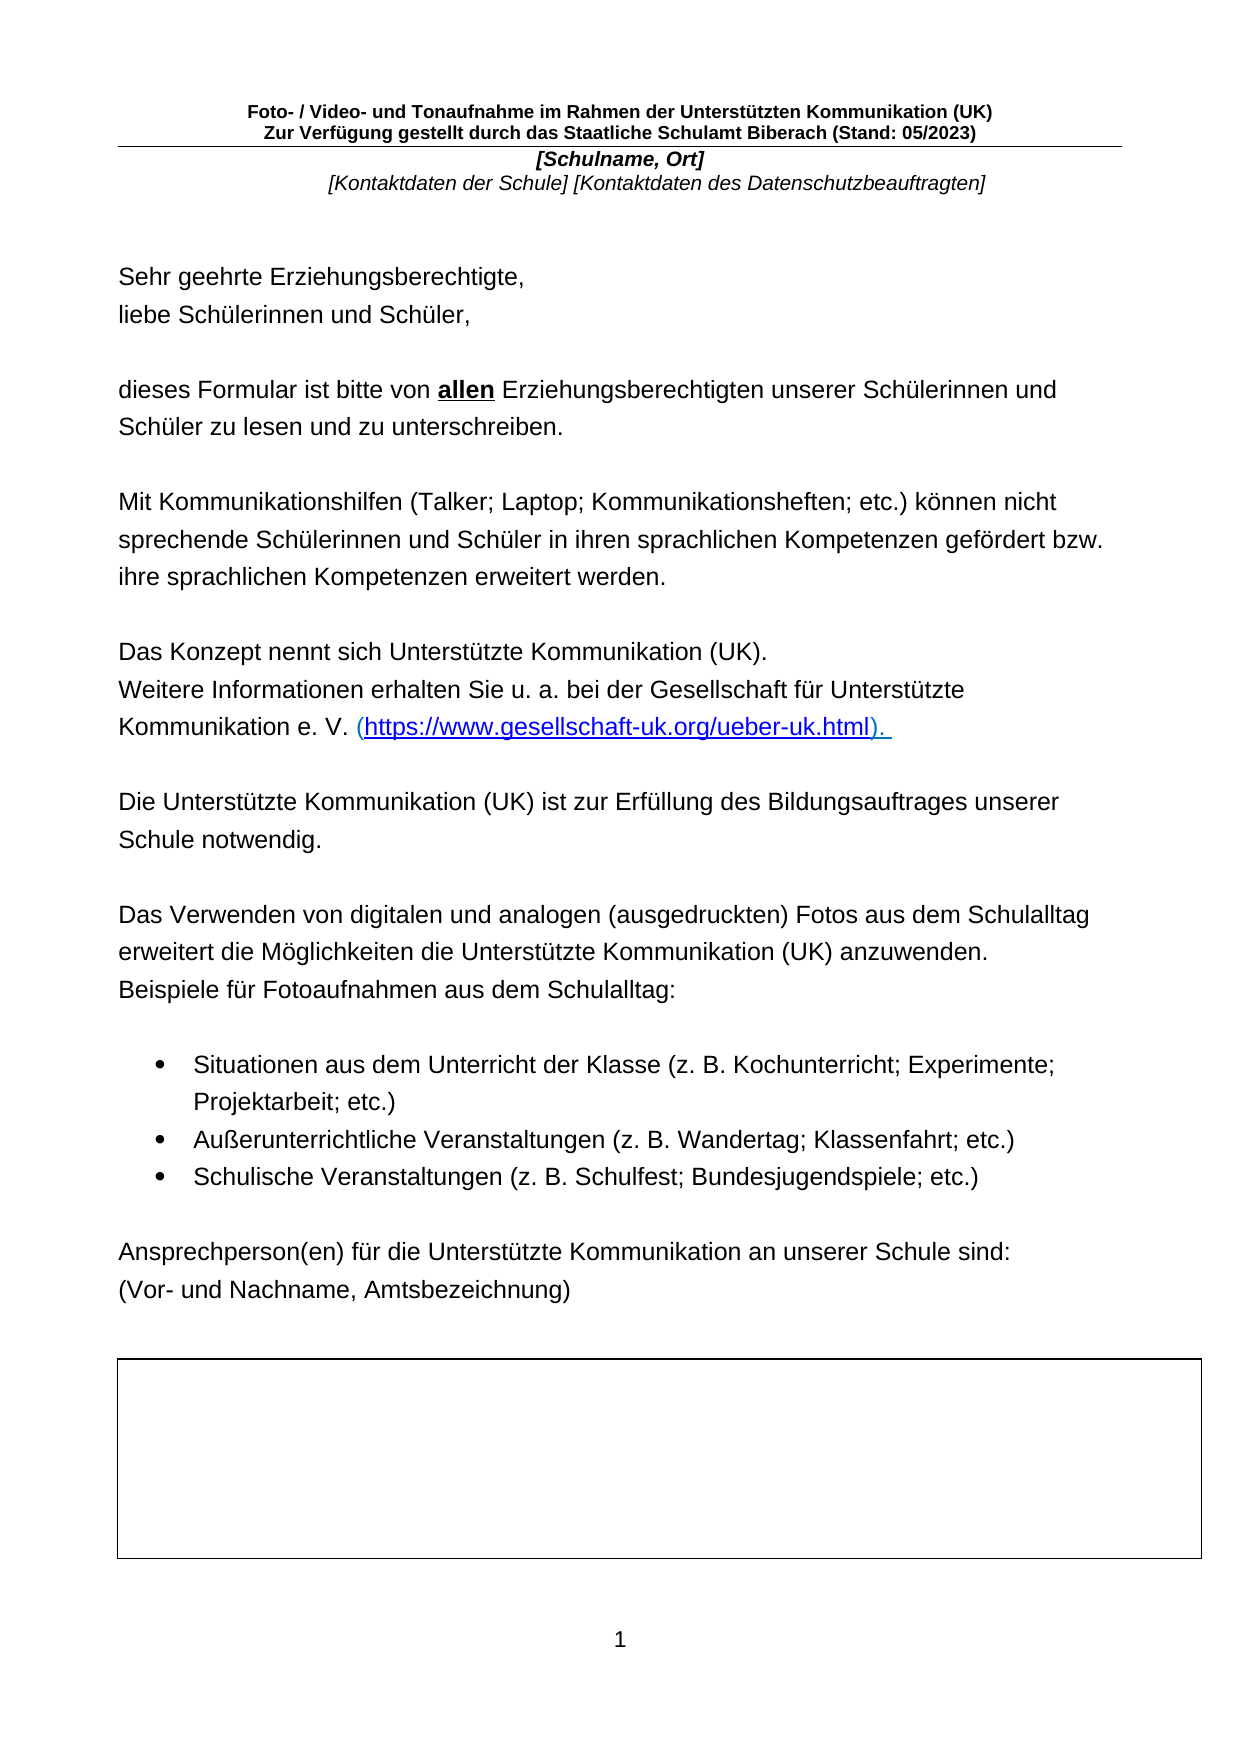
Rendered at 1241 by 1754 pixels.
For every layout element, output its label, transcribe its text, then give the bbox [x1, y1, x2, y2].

list Schulische Veranstaltungen (z. B. Schulfest; Bundesjugendspiele; etc.) [156, 1154, 1122, 1191]
text [Schulname, Ort] [118, 147, 1122, 171]
text Die Unterstützte Kommunikation (UK) ist zur Erfüllung des Bildungsauftrages unserer Schule notwendig. [118, 779, 1122, 854]
list Außerunterrichtliche Veranstaltungen (z. B. Wandertag; Klassenfahrt; etc.) [156, 1116, 1122, 1154]
text Das Verwenden von digitalen und analogen (ausgedruckten) Fotos aus dem Schulalltag erweitert die Möglichkeiten die Unterstützte Kommunikation (UK) anzuwenden. [118, 891, 1122, 966]
text liebe Schülerinnen und Schüler, [118, 291, 1122, 329]
text Weitere Informationen erhalten Sie u. a. bei der Gesellschaft für Unterstützte Kommunikation e. V. (https://www.gesellschaft-uk.org/ueber-uk.html). [118, 666, 1122, 741]
text Foto- / Video- und Tonaufnahme im Rahmen der Unterstützten Kommunikation (UK) [118, 100, 1122, 122]
text [Kontaktdaten der Schule] [Kontaktdaten des Datenschutzbeauftragten] [118, 171, 1122, 194]
text Zur Verfügung gestellt durch das Staatliche Schulamt Biberach (Stand: 05/2023) [118, 122, 1122, 146]
text Sehr geehrte Erziehungsberechtigte, [118, 254, 1122, 291]
text dieses Formular ist bitte von allen Erziehungsberechtigten unserer Schülerinnen und Schüler zu lesen und zu unterschreiben. [118, 366, 1122, 441]
text Beispiele für Fotoaufnahmen aus dem Schulalltag: [118, 966, 1122, 1004]
text Ansprechperson(en) für die Unterstützte Kommunikation an unserer Schule sind: (Vor- und Nachname, Amtsbezeichnung) [118, 1229, 1122, 1304]
text Mit Kommunikationshilfen (Talker; Laptop; Kommunikationsheften; etc.) können nicht sprechende Schülerinnen und Schüler in ihren sprachlichen Kompetenzen gefördert bzw. ihre sprachlichen Kompetenzen erweitert werden. [118, 479, 1122, 591]
text Das Konzept nennt sich Unterstützte Kommunikation (UK). [118, 591, 1122, 666]
list Situationen aus dem Unterricht der Klasse (z. B. Kochunterricht; Experimente; Projektarbeit; etc.) [156, 1041, 1122, 1116]
